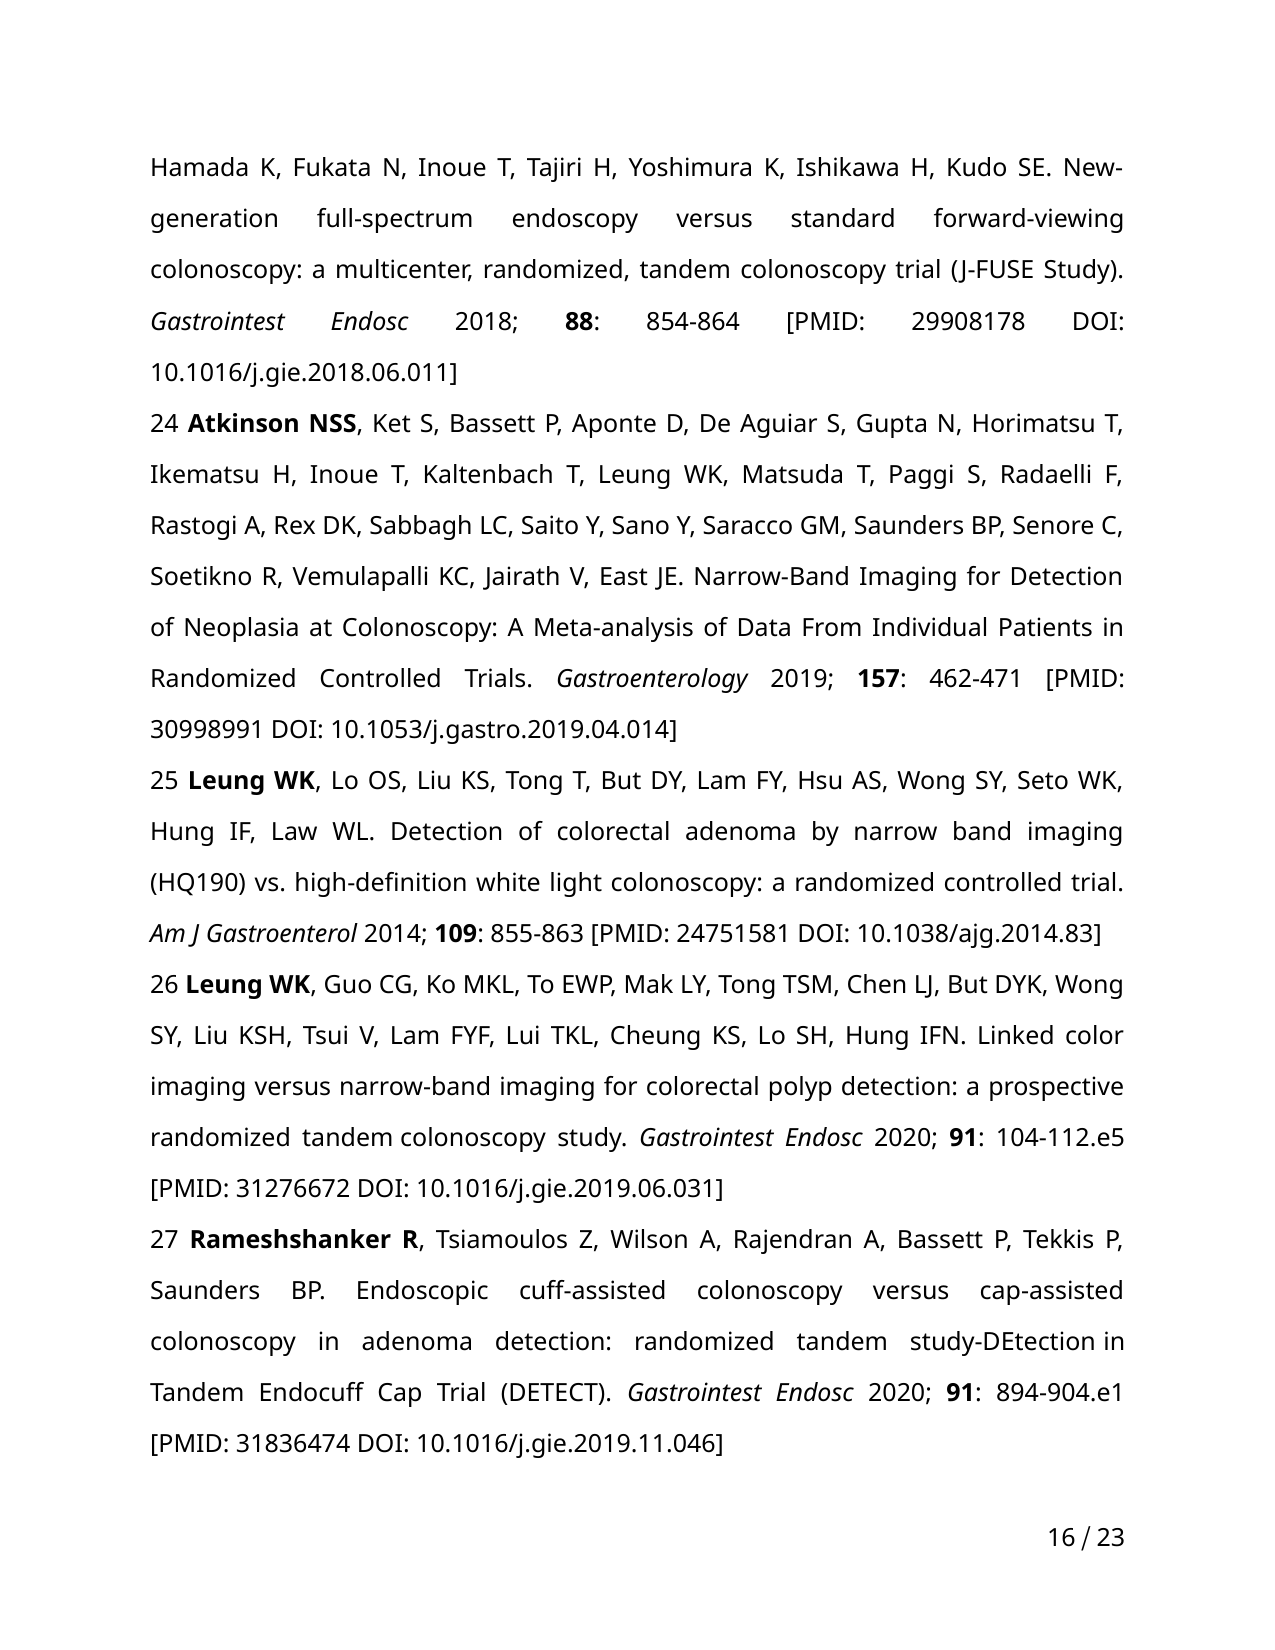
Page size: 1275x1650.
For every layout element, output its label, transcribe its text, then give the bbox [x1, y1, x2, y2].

text 27 Rameshshanker R, Tsiamoulos Z, Wilson A, Rajendran A, Bassett P, Tekkis P, Saunders BP. Endoscopic cuff-assisted colonoscopy versus cap-assisted colonoscopy in adenoma detection: randomized tandem study-DEtection in Tandem Endocuff Cap Trial (DETECT). Gastrointest Endosc 2020; 91: 894-904.e1 [PMID: 31836474 DOI: 10.1016/j.gie.2019.11.046] [150, 1222, 1125, 1460]
text 25 Leung WK, Lo OS, Liu KS, Tong T, But DY, Lam FY, Hsu AS, Wong SY, Seto WK, Hung IF, Law WL. Detection of colorectal adenoma by narrow band imaging (HQ190) vs. high-definition white light colonoscopy: a randomized controlled trial. Am J Gastroenterol 2014; 109: 855-863 [PMID: 24751581 DOI: 10.1038/ajg.2014.83] [150, 762, 1125, 950]
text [150, 150, 1125, 388]
text 26 Leung WK, Guo CG, Ko MKL, To EWP, Mak LY, Tong TSM, Chen LJ, But DYK, Wong SY, Liu KSH, Tsui V, Lam FYF, Lui TKL, Cheung KS, Lo SH, Hung IFN. Linked color imaging versus narrow-band imaging for colorectal polyp detection: a prospective randomized tandem colonoscopy study. Gastrointest Endosc 2020; 91: 104-112.e5 [PMID: 31276672 DOI: 10.1016/j.gie.2019.06.031] [150, 967, 1125, 1205]
text 24 Atkinson NSS, Ket S, Bassett P, Aponte D, De Aguiar S, Gupta N, Horimatsu T, Ikematsu H, Inoue T, Kaltenbach T, Leung WK, Matsuda T, Paggi S, Radaelli F, Rastogi A, Rex DK, Sabbagh LC, Saito Y, Sano Y, Saracco GM, Saunders BP, Senore C, Soetikno R, Vemulapalli KC, Jairath V, East JE. Narrow-Band Imaging for Detection of Neoplasia at Colonoscopy: A Meta-analysis of Data From Individual Patients in Randomized Controlled Trials. Gastroenterology 2019; 157: 462-471 [PMID: 30998991 DOI: 10.1053/j.gastro.2019.04.014] [150, 405, 1125, 746]
